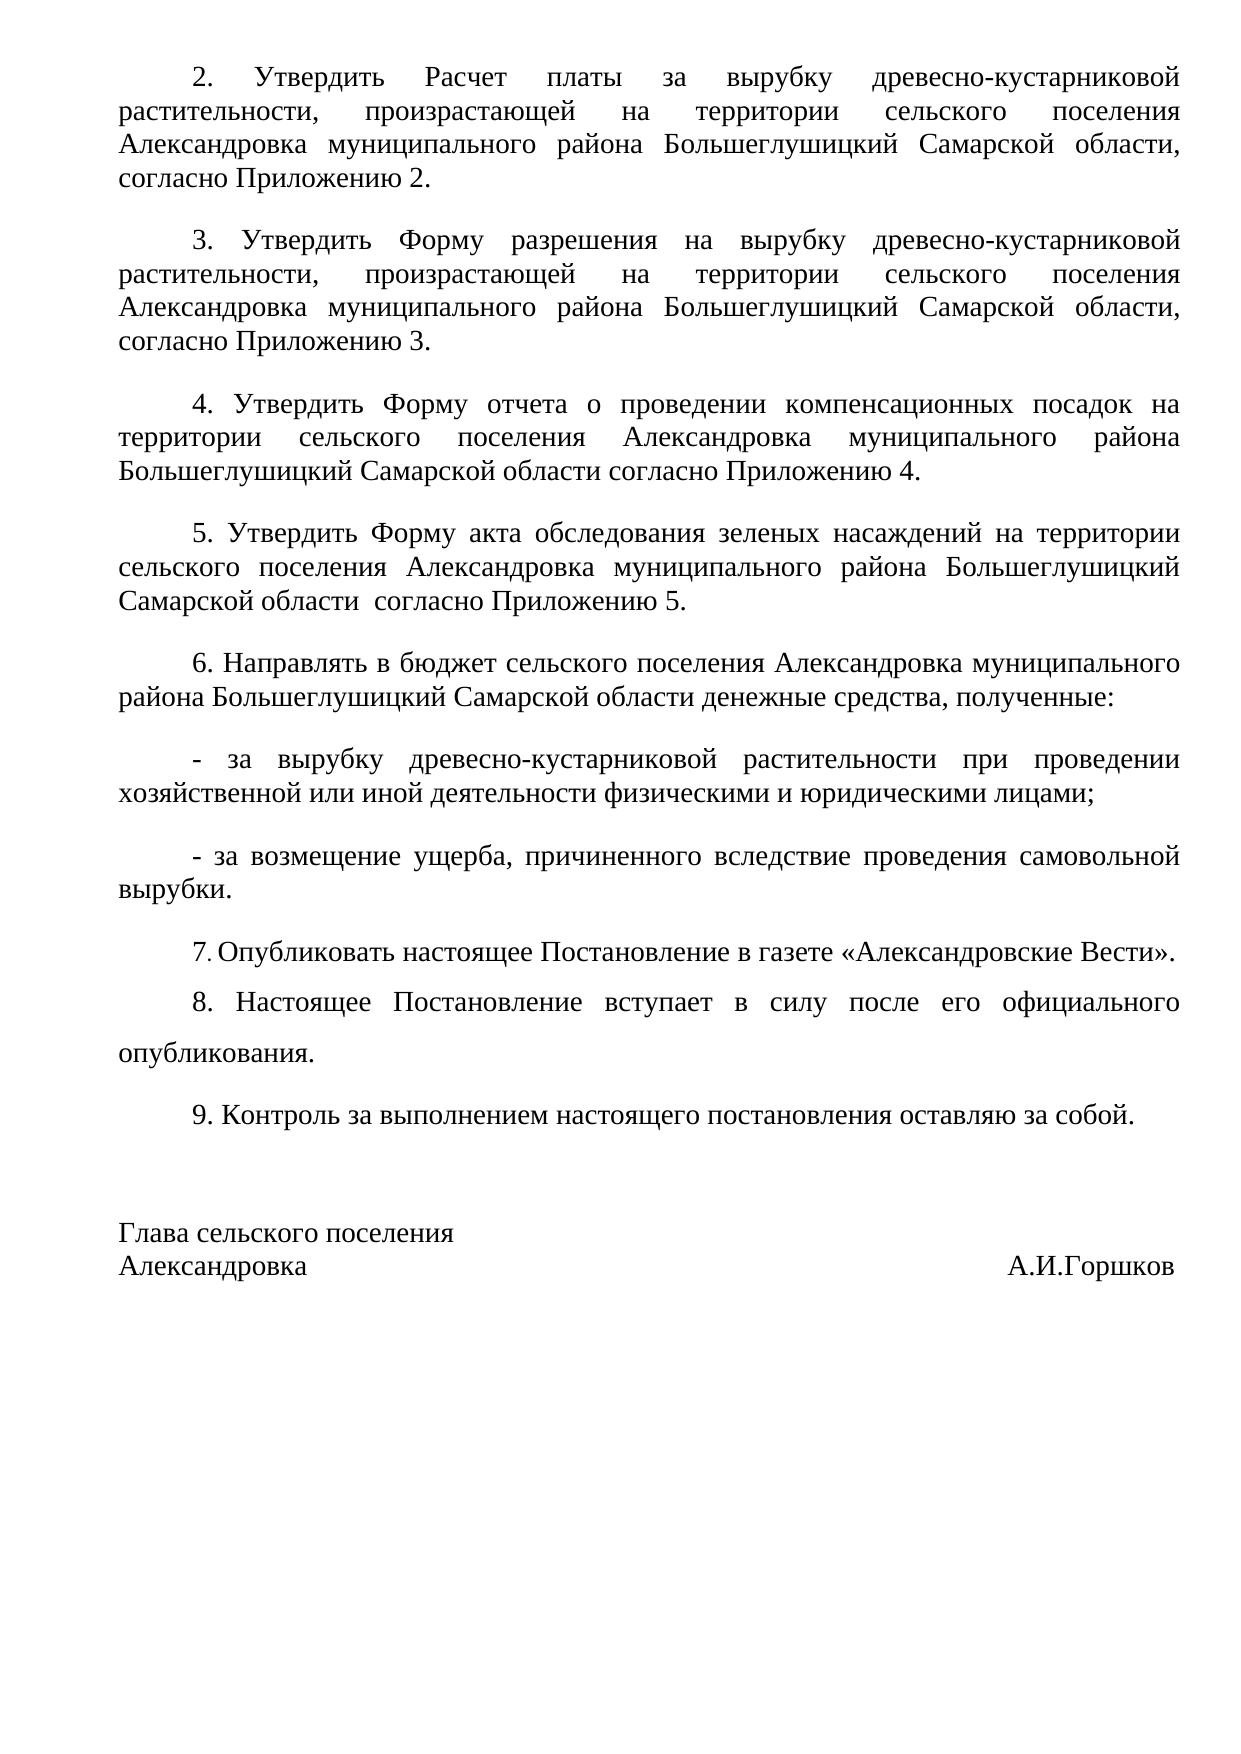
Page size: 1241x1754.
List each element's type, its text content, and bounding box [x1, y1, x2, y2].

text 2. Утвердить Расчет платы за вырубку древесно-кустарниковой растительности, произрастающей на территории сельского поселения Александровка муниципального района Большеглушицкий Самарской области, согласно Приложению 2. [118, 59, 1181, 193]
text Глава сельского поселения [118, 1215, 1181, 1248]
text 8. Настоящее Постановление вступает в силу после его официального опубликования. [118, 984, 1181, 1068]
text - за возмещение ущерба, причиненного вследствие проведения самовольной вырубки. [118, 838, 1181, 905]
text 3. Утвердить Форму разрешения на вырубку древесно-кустарниковой растительности, произрастающей на территории сельского поселения Александровка муниципального района Большеглушицкий Самарской области, согласно Приложению 3. [118, 222, 1181, 357]
text 6. Направлять в бюджет сельского поселения Александровка муниципального района Большеглушицкий Самарской области денежные средства, полученные: [118, 645, 1181, 712]
text - за вырубку древесно-кустарниковой растительности при проведении хозяйственной или иной деятельности физическими и юридическими лицами; [118, 742, 1181, 809]
text Александровка А.И.Горшков [118, 1248, 1181, 1282]
text 5. Утвердить Форму акта обследования зеленых насаждений на территории сельского поселения Александровка муниципального района Большеглушицкий Самарской области согласно Приложению 5. [118, 516, 1181, 616]
text 4. Утвердить Форму отчета о проведении компенсационных посадок на территории сельского поселения Александровка муниципального района Большеглушицкий Самарской области согласно Приложению 4. [118, 386, 1181, 486]
text 9. Контроль за выполнением настоящего постановления оставляю за собой. [118, 1097, 1181, 1131]
text 7. Опубликовать настоящее Постановление в газете «Александровские Вести». [118, 934, 1181, 968]
